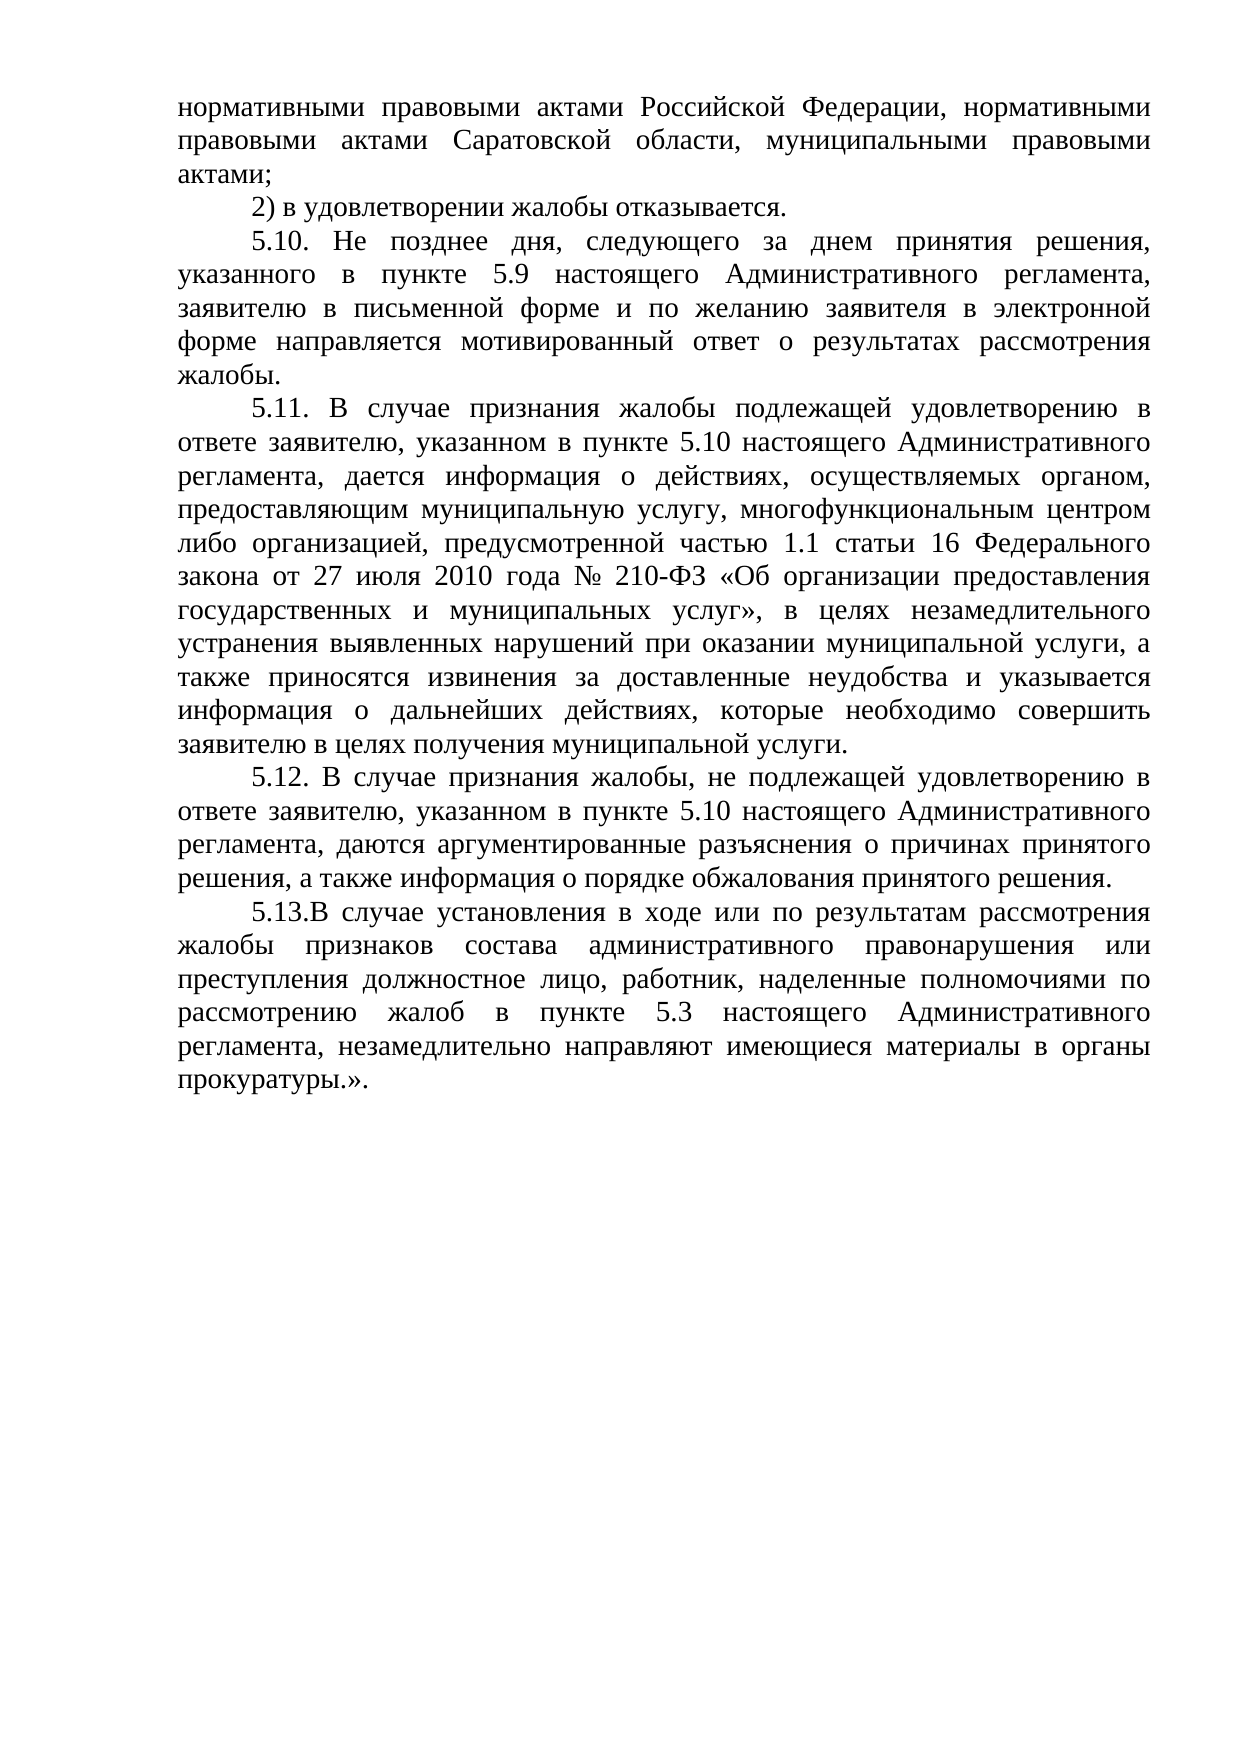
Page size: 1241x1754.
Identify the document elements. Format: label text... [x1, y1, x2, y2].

text 5.11. В случае признания жалобы подлежащей удовлетворению в ответе заявителю, указанном в пункте 5.10 настоящего Административного регламента, дается информация о действиях, осуществляемых органом, предоставляющим муниципальную услугу, многофункциональным центром либо организацией, предусмотренной частью 1.1 статьи 16 Федерального закона от 27 июля 2010 года № 210-ФЗ «Об организации предоставления государственных и муниципальных услуг», в целях незамедлительного устранения выявленных нарушений при оказании муниципальной услуги, а также приносятся извинения за доставленные неудобства и указывается информация о дальнейших действиях, которые необходимо совершить заявителю в целях получения муниципальной услуги. [177, 391, 1152, 759]
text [177, 89, 1152, 189]
text 2) в удовлетворении жалобы отказывается. [177, 189, 1152, 223]
text 5.12. В случае признания жалобы, не подлежащей удовлетворению в ответе заявителю, указанном в пункте 5.10 настоящего Административного регламента, даются аргументированные разъяснения о причинах принятого решения, а также информация о порядке обжалования принятого решения. [177, 759, 1152, 894]
text 5.10. Не позднее дня, следующего за днем принятия решения, указанного в пункте 5.9 настоящего Административного регламента, заявителю в письменной форме и по желанию заявителя в электронной форме направляется мотивированный ответ о результатах рассмотрения жалобы. [177, 223, 1152, 391]
text 5.13.В случае установления в ходе или по результатам рассмотрения жалобы признаков состава административного правонарушения или преступления должностное лицо, работник, наделенные полномочиями по рассмотрению жалоб в пункте 5.3 настоящего Административного регламента, незамедлительно направляют имеющиеся материалы в органы прокуратуры.». [177, 894, 1152, 1095]
